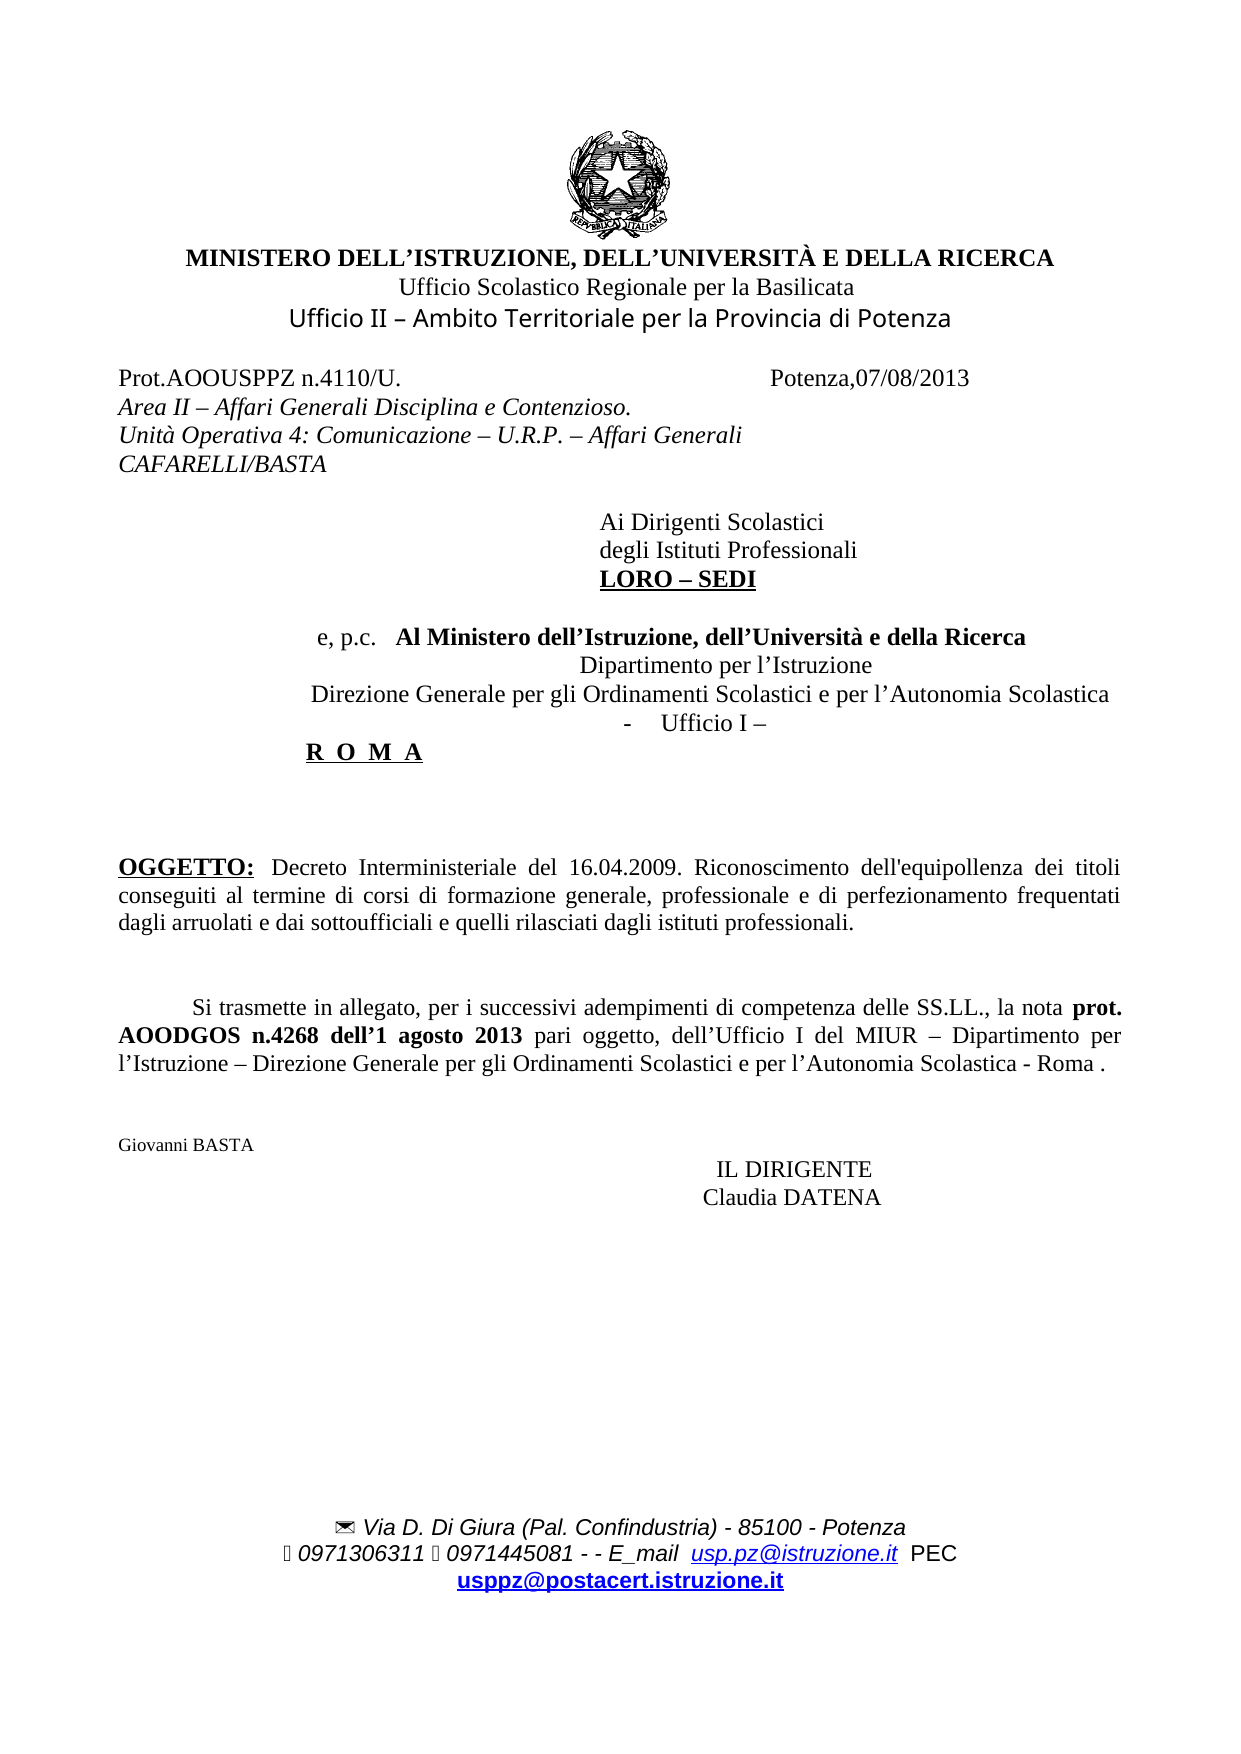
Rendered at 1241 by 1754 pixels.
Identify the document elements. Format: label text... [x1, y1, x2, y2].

text R O M A [118, 737, 1122, 766]
picture [555, 122, 685, 243]
text Unità Operativa 4: Comunicazione – U.R.P. – Affari Generali [118, 421, 1122, 449]
text OGGETTO: Decreto Interministeriale del 16.04.2009. Riconoscimento dell'equipollenza dei titoli conseguiti al termine di corsi di formazione generale, professionale e di perfezionamento frequentati dagli arruolati e dai sottoufficiali e quelli rilasciati dagli istituti professionali. [118, 852, 1122, 936]
text degli Istituti Professionali [118, 536, 1122, 564]
text Giovanni BASTA [118, 1134, 1122, 1155]
text LORO – SEDI [118, 564, 1122, 593]
list Ufficio I – [623, 708, 1122, 737]
text Prot.AOOUSPPZ n.4110/U. Potenza,07/08/2013 [118, 363, 1122, 392]
text Area II – Affari Generali Disciplina e Contenzioso. [118, 392, 1122, 421]
text Ai Dirigenti Scolastici [118, 507, 1122, 536]
text Si trasmette in allegato, per i successivi adempimenti di competenza delle SS.LL., la nota prot. AOODGOS n.4268 dell’1 agosto 2013 pari oggetto, dell’Ufficio I del MIUR – Dipartimento per l’Istruzione – Direzione Generale per gli Ordinamenti Scolastici e per l’Autonomia Scolastica - Roma . [118, 993, 1122, 1076]
text Ufficio II – Ambito Territoriale per di Potenza [118, 300, 1122, 334]
text Via D. Di Giura (Pal. Confindustria) - 85100 - Potenza [118, 1514, 1122, 1540]
text Direzione Generale per gli Ordinamenti Scolastici e per l’Autonomia Scolastica [118, 679, 1122, 708]
text 0971306311 0971445081 - - E_mail usp.pz@istruzione.it PEC usppz@postacert.istruzione.it [118, 1540, 1122, 1593]
text Dipartimento per l’Istruzione [118, 651, 1122, 679]
text CAFARELLI/BASTA [118, 449, 1122, 478]
text IL DIRIGENTE [118, 1155, 1122, 1183]
text Ufficio Scolastico Regionale per [118, 272, 1122, 300]
text e, p.c. Al Ministero dell’Istruzione, dell’Università e della Ricerca [118, 622, 1122, 651]
text MINISTERO DELL’ISTRUZIONE, DELL’UNIVERSITÀ E DELLA RICERCA [118, 243, 1122, 272]
text Claudia DATENA [118, 1183, 1122, 1210]
